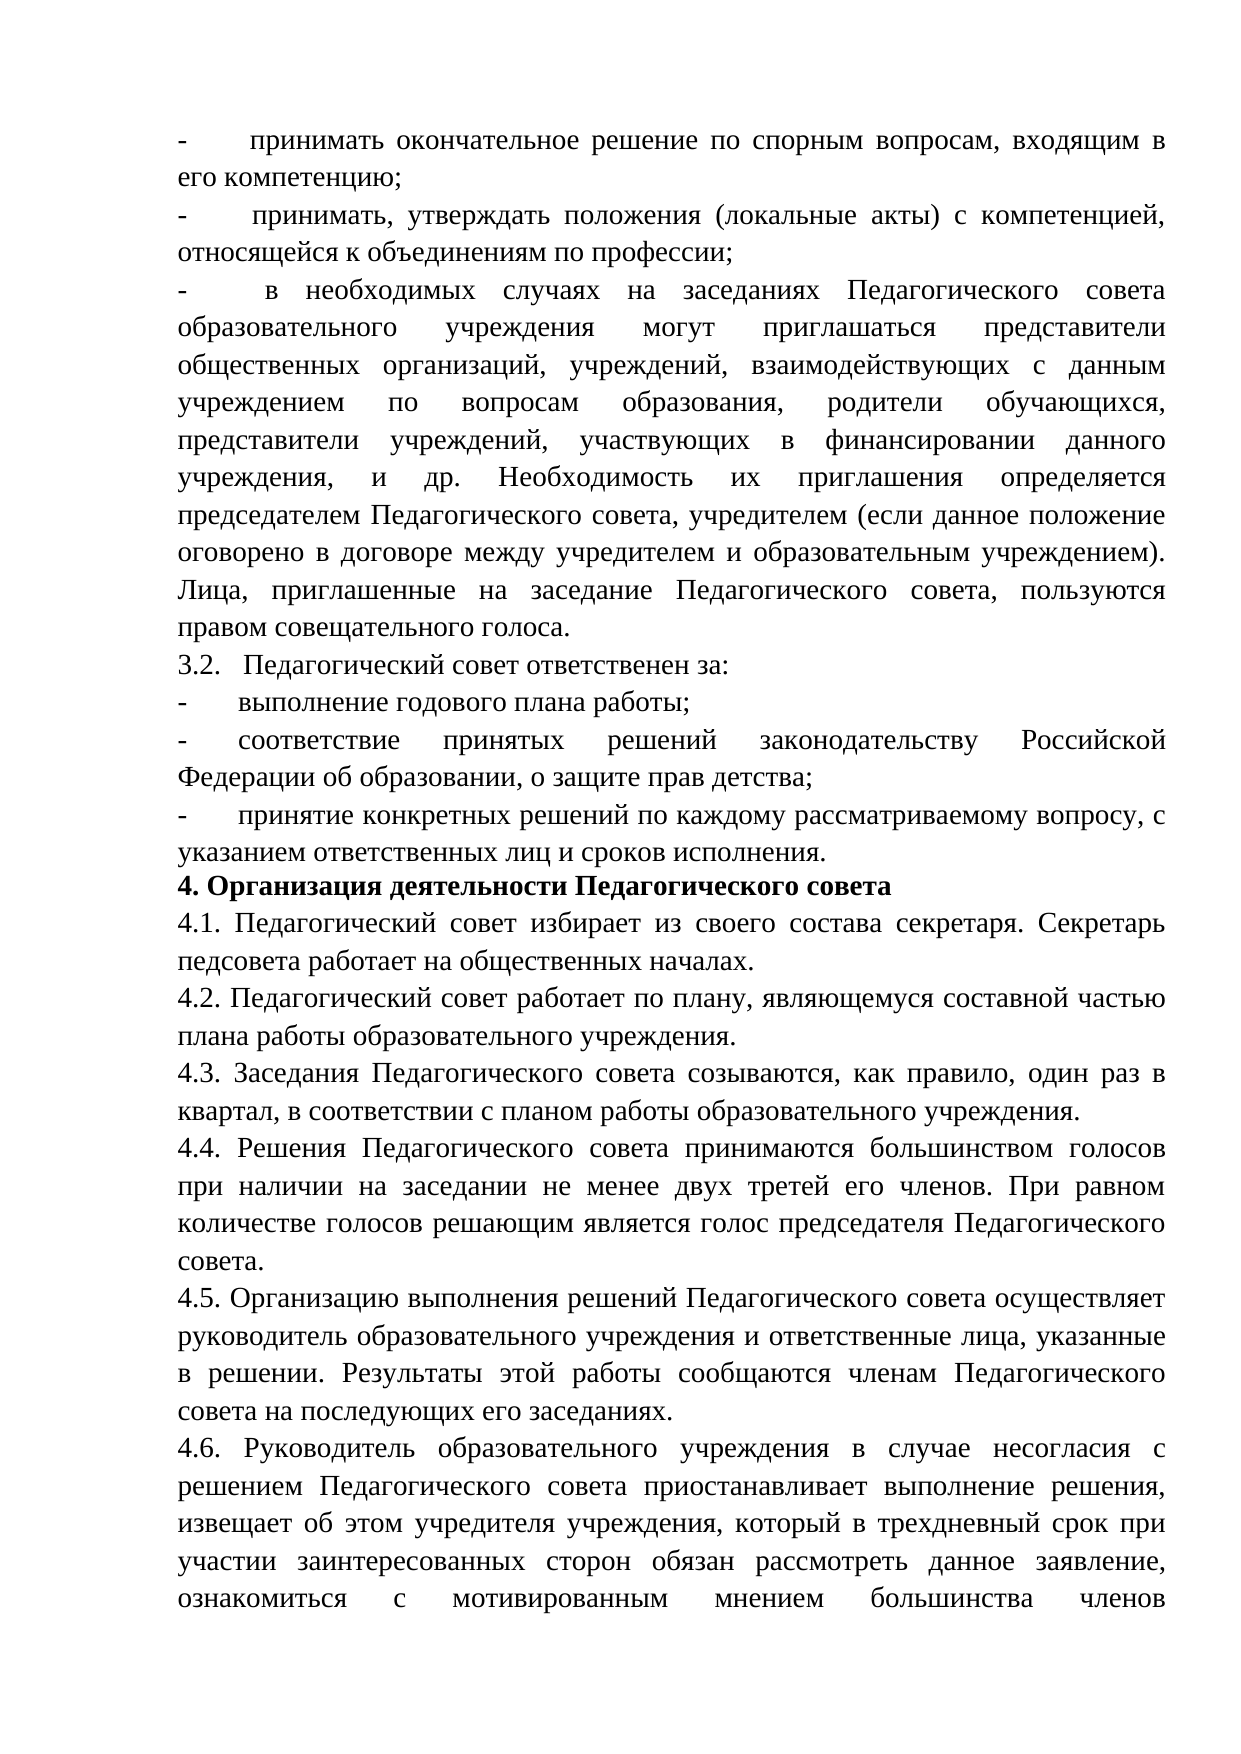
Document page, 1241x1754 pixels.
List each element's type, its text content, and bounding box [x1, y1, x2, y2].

text 4.3. Заседания Педагогического совета созываются, как правило, один раз в квартал, в соответствии с планом работы образовательного учреждения. [177, 1052, 1167, 1127]
text - принимать окончательное решение по спорным вопросам, входящим в его компетенцию; [177, 118, 1167, 193]
text - в необходимых случаях на заседаниях Педагогического совета образовательного учреждения могут приглашаться представители общественных организаций, учреждений, взаимодействующих с данным учреждением по вопросам образования, родители обучающихся, представители учреждений, участвующих в финансировании данного учреждения, и др. Необходимость их приглашения определяется председателем Педагогического совета, учредителем (если данное положение оговорено в договоре между учредителем и образовательным учреждением). Лица, приглашенные на заседание Педагогического совета, пользуются правом совещательного голоса. [177, 268, 1167, 643]
text - принятие конкретных решений по каждому рассматриваемому вопросу, с указанием ответственных лиц и сроков исполнения. [177, 793, 1167, 868]
text 4.5. Организацию выполнения решений Педагогического совета осуществляет руководитель образовательного учреждения и ответственные лица, указанные в решении. Результаты этой работы сообщаются членам Педагогического совета на последующих его заседаниях. [177, 1277, 1167, 1427]
text - принимать, утверждать положения (локальные акты) с компетенцией, относящейся к объединениям по профессии; [177, 193, 1167, 268]
text - выполнение годового плана работы; [177, 681, 1167, 718]
text 4.1. Педагогический совет избирает из своего состава секретаря. Секретарь педсовета работает на общественных началах. [177, 902, 1167, 977]
text 3.2. Педагогический совет ответственен за: [177, 643, 1167, 681]
text - соответствие принятых решений законодательству Российской Федерации об образовании, о защите прав детства; [177, 718, 1167, 793]
text 4.2. Педагогический совет работает по плану, являющемуся составной частью плана работы образовательного учреждения. [177, 977, 1167, 1052]
text 4.4. Решения Педагогического совета принимаются большинством голосов при наличии на заседании не менее двух третей его членов. При равном количестве голосов решающим является голос председателя Педагогического совета. [177, 1127, 1167, 1277]
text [177, 1427, 1167, 1614]
text 4. Организация деятельности Педагогического совета [177, 868, 1167, 902]
